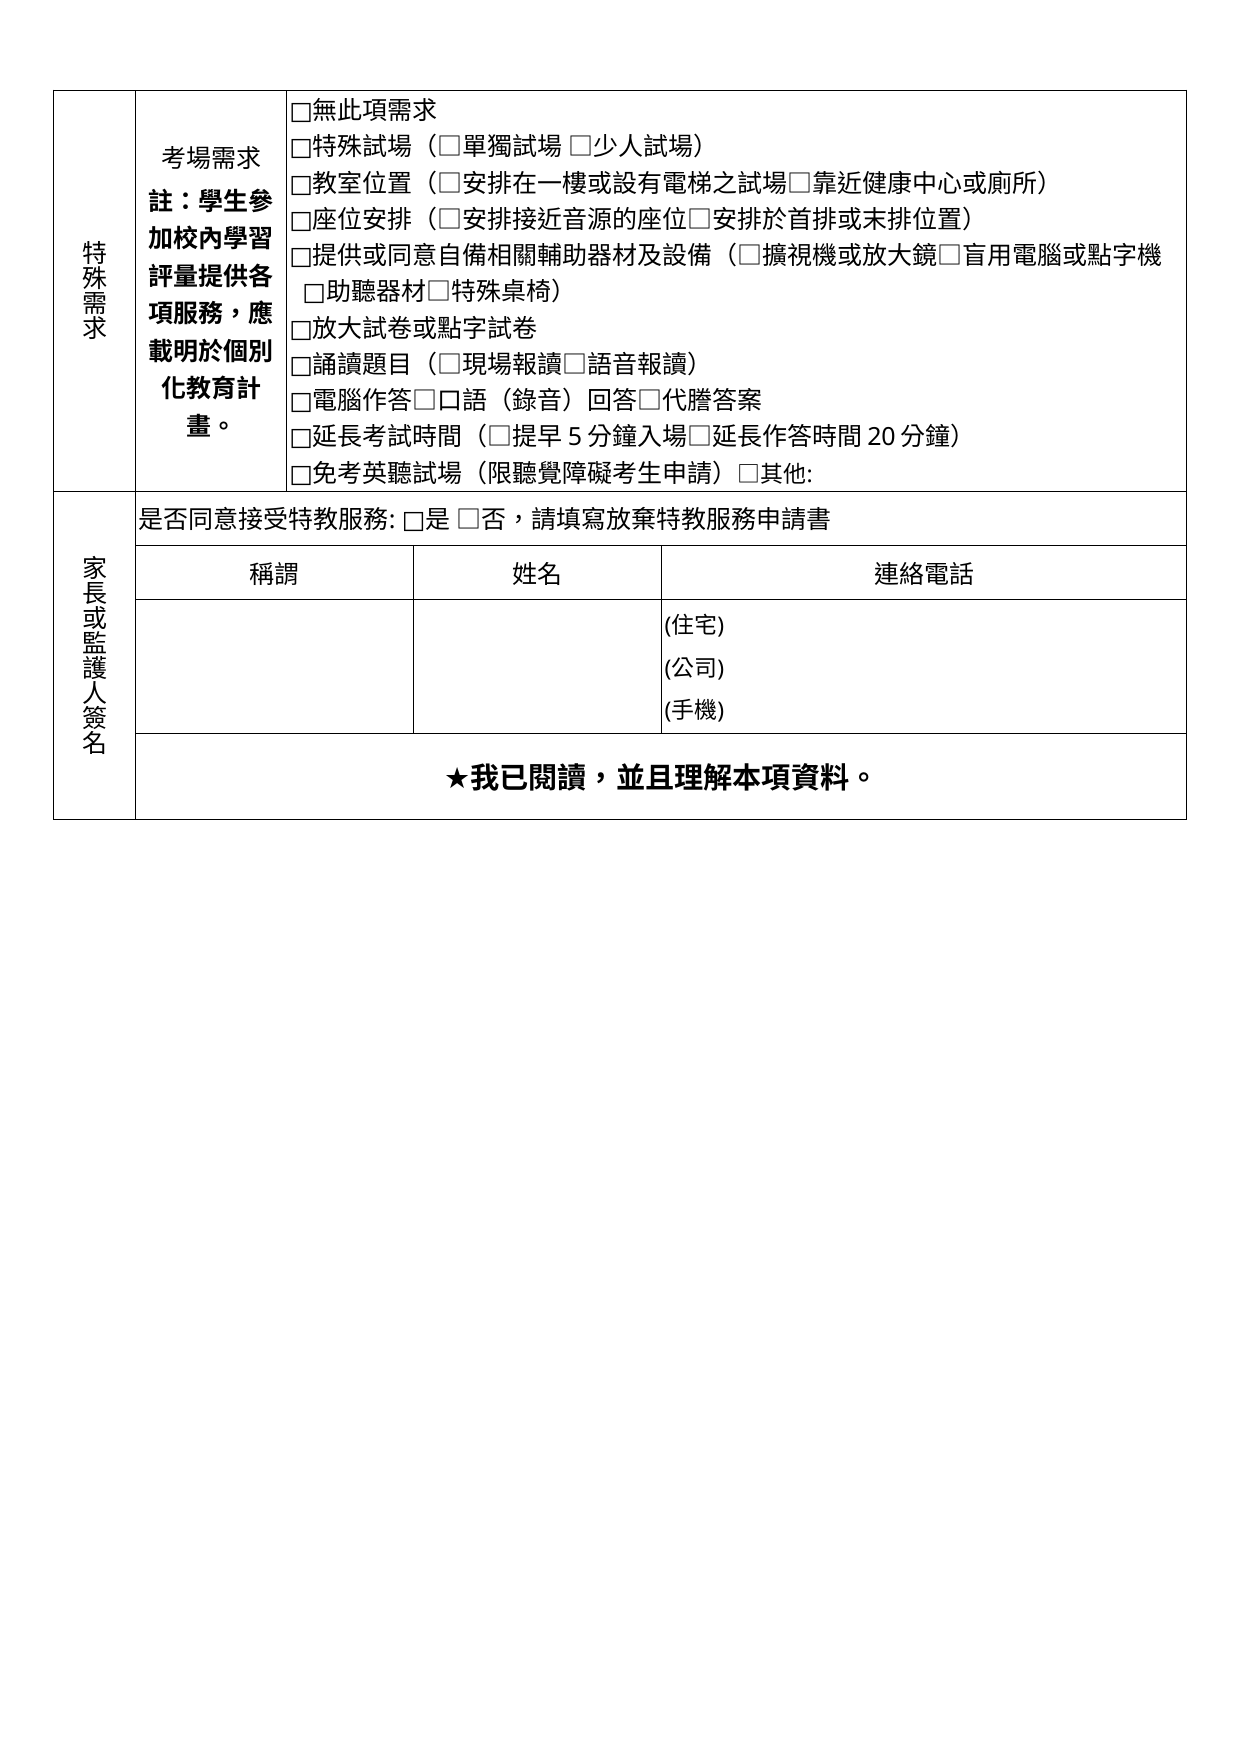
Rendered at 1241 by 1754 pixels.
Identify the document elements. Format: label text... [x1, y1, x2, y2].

table_cell 特殊需求 [54, 91, 135, 491]
table_cell [136, 600, 413, 732]
table_cell 連絡電話 [662, 546, 1186, 599]
table_cell 家長或監護人簽名 [54, 492, 135, 818]
table_cell 稱謂 [136, 546, 413, 599]
table_cell 是否同意接受特教服務: □是 □否，請填寫放棄特教服務申請書 [136, 492, 1186, 545]
table_cell (住宅) (公司) (手機) [662, 600, 1186, 732]
table_cell ★我已閱讀，並且理解本項資料。 [136, 734, 1186, 818]
table_cell □無此項需求 □特殊試場（□單獨試場 □少人試場） □教室位置（□安排在一樓或設有電梯之試場□靠近健康中心或廁所） □座位安排（□安排接近音源的座位□安排於首排或末排位置） □提供或同意自備相關輔助器材及設備（□擴視機或放大鏡□盲用電腦或點字機 □助聽器材□特殊桌椅） □放大試卷或點字試卷 □誦讀題目（□現場報讀□語音報讀） □電腦作答□口語（錄音）回答□代謄答案 □延長考試時間（□提早5分鐘入場□延長作答時間20分鐘） □免考英聽試場（限聽覺障礙考生申請）□其他: [287, 91, 1186, 491]
table_cell 姓名 [414, 546, 661, 599]
table_cell 考場需求 註：學生參加校內學習評量提供各項服務，應載明於個別化教育計畫。 [136, 91, 286, 491]
table_cell [414, 600, 661, 732]
